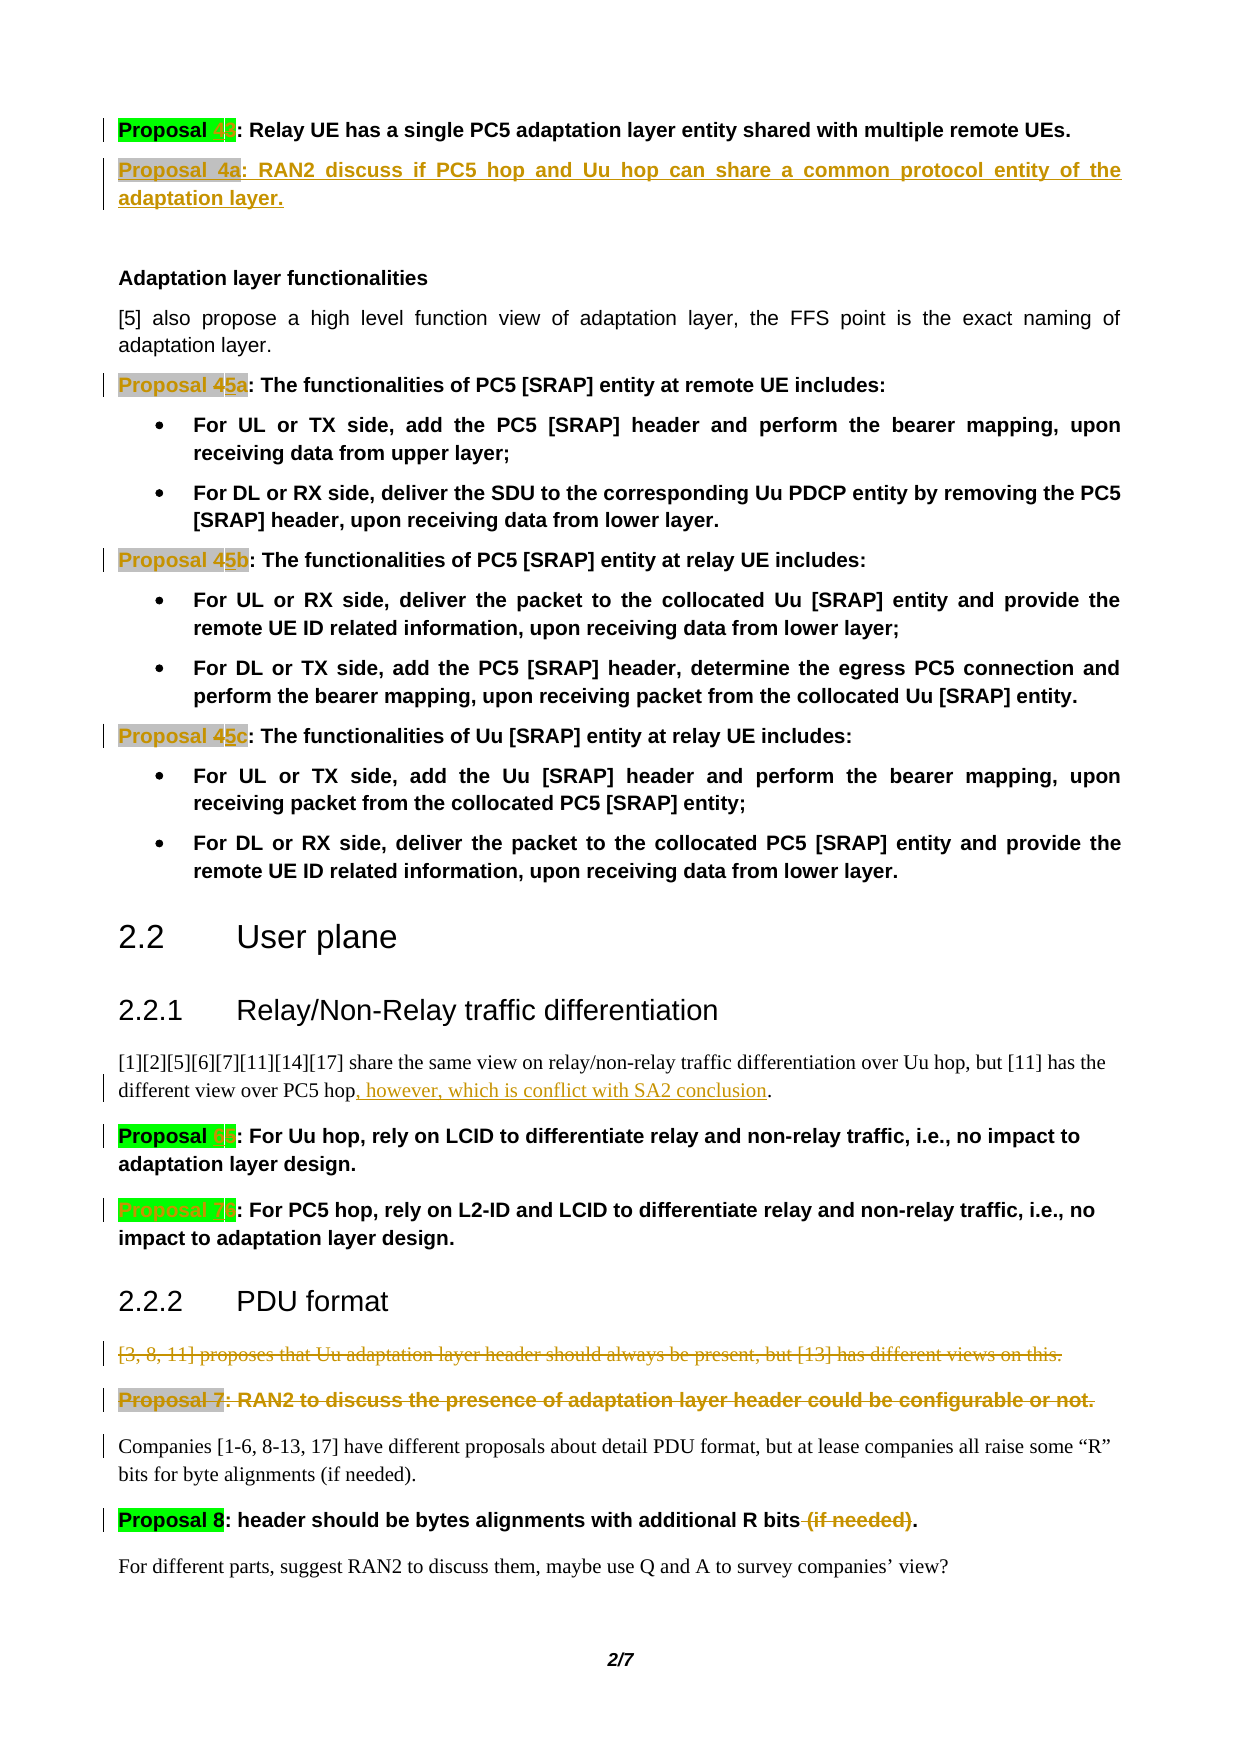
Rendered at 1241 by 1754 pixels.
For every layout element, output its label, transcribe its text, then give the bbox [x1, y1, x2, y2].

text [5] also propose a high level function view of adaptation layer, the FFS point is the exact naming of adaptation layer. [118, 306, 1122, 357]
text Adaptation layer functionalities [118, 266, 1122, 289]
text Proposal 8: header should be bytes alignments with additional R bits. [224, 1508, 1122, 1532]
text Proposal a: The functionalities of PC5 [SRAP] entity at remote UE includes: [248, 373, 1122, 397]
list For UL or RX side, deliver the packet to the collocated Uu [SRAP] entity and provide the remote UE ID related information, upon receiving data from lower layer; [156, 588, 1122, 640]
list For UL or TX side, add the PC5 [SRAP] header and perform the bearer mapping, upon receiving data from upper layer; [156, 413, 1122, 465]
list For DL or RX side, deliver the packet to the collocated PC5 [SRAP] entity and provide the remote UE ID related information, upon receiving data from lower layer. [156, 831, 1122, 883]
text Proposal : For PC5 hop, rely on L2-ID and LCID to differentiate relay and non-relay traffic, i.e., no impact to adaptation layer design. [118, 1198, 1122, 1249]
text For different parts, suggest RAN2 to discuss them, maybe use Q and A to survey companies’ view? [118, 1554, 1122, 1578]
text Proposal b: The functionalities of PC5 [SRAP] entity at relay UE includes: [249, 548, 1122, 572]
text [1][2][5][6][7][11][14][17] share the same view on relay/non-relay traffic differentiation over Uu hop, but [11] has the different view over PC5 hop. [118, 1050, 1122, 1102]
list For DL or TX side, add the PC5 [SRAP] header, determine the egress PC5 connection and perform the bearer mapping, upon receiving packet from the collocated Uu [SRAP] entity. [156, 656, 1122, 707]
text Companies [1-6, 8-13, 17] have different proposals about detail PDU format, but at lease companies all raise some “R” bits for byte alignments (if needed). [118, 1434, 1122, 1486]
subtitle 2.2.1 Relay/Non-Relay traffic differentiation [118, 993, 1122, 1026]
text Proposal c: The functionalities of Uu [SRAP] entity at relay UE includes: [118, 723, 1122, 747]
subtitle 2.2 User plane [118, 917, 1122, 956]
subtitle 2.2.2 PDU format [118, 1284, 1122, 1318]
text Proposal : For Uu hop, rely on LCID to differentiate relay and non-relay traffic, i.e., no impact to adaptation layer design. [118, 1124, 1122, 1176]
list For DL or RX side, deliver the SDU to the corresponding Uu PDCP entity by removing the PC5 [SRAP] header, upon receiving data from lower layer. [156, 481, 1122, 532]
list For UL or TX side, add the Uu [SRAP] header and perform the bearer mapping, upon receiving packet from the collocated PC5 [SRAP] entity; [156, 763, 1122, 815]
text Proposal : Relay UE has a single PC5 adaptation layer entity shared with multiple remote UEs. [236, 118, 1122, 142]
